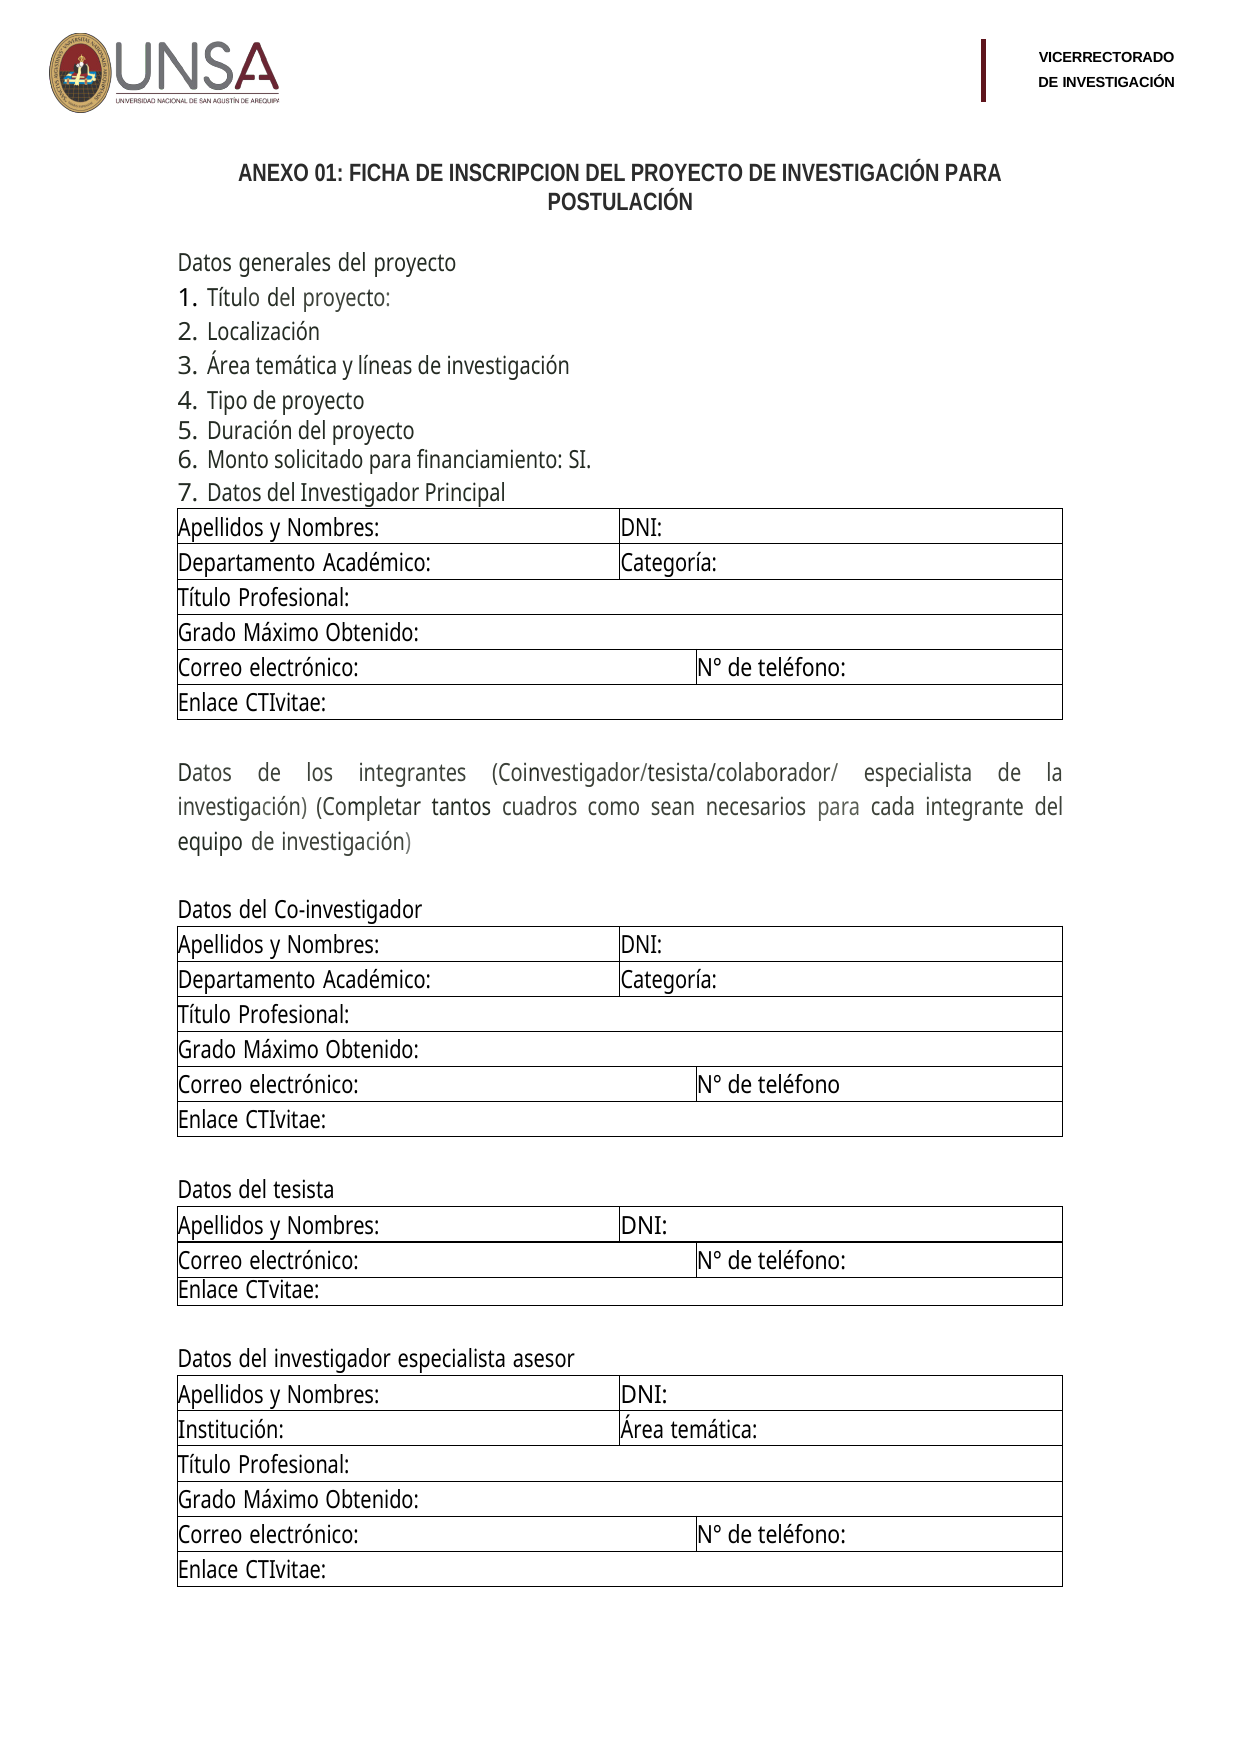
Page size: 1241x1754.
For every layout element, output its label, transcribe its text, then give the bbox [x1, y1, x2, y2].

table_header DNI: [620, 1376, 1062, 1410]
table_cell Grado Máximo Obtenido: [178, 1482, 1062, 1516]
table_cell Correo electrónico: [178, 1067, 696, 1101]
table_cell Departamento Académico: [178, 962, 619, 996]
table_cell N° de teléfono: [697, 1517, 1062, 1551]
text Datos del investigador especialista asesor [177, 1341, 1063, 1375]
list Título del proyecto: [177, 279, 1063, 313]
table_cell Enlace CTIvitae: [178, 685, 1062, 719]
list Monto solicitado para financiamiento: SI. [177, 445, 1063, 474]
table_cell Grado Máximo Obtenido: [178, 615, 1062, 649]
table_header Apellidos y Nombres: [178, 509, 619, 543]
table_cell Título Profesional: [178, 580, 1062, 613]
table_cell Categoría: [620, 962, 1062, 996]
table_cell Enlace CTIvitae: [178, 1552, 1062, 1586]
table_cell Título Profesional: [178, 1446, 1062, 1481]
table_cell Enlace CTvitae: [178, 1278, 1062, 1305]
table_cell N° de teléfono: [697, 1243, 1062, 1277]
table_header DNI: [620, 509, 1062, 543]
text Datos del Co-investigador [177, 892, 1063, 926]
list Datos del Investigador Principal [177, 474, 1063, 508]
table_cell Departamento Académico: [178, 544, 619, 578]
subtitle ANEXO 01: FICHA DE INSCRIPCION DEL PROYECTO DE INVESTIGACIÓN PARA POSTULACIÓN [177, 158, 1063, 215]
table_cell Correo electrónico: [178, 1517, 696, 1551]
table_cell Institución: [178, 1411, 619, 1445]
text Datos de los integrantes (Coinvestigador/tesista/colaborador/ especialista de la investigación) (Completar tantos cuadros como sean necesarios para cada integrante del equipo de investigación) [177, 754, 1063, 857]
table_cell Correo electrónico: [178, 650, 696, 684]
list Área temática y líneas de investigación [177, 348, 1063, 382]
table_cell Categoría: [620, 544, 1062, 578]
table_cell Área temática: [620, 1411, 1062, 1445]
table_header DNI: [620, 1207, 1062, 1241]
list Tipo de proyecto [177, 382, 1063, 416]
table_cell N° de teléfono [697, 1067, 1062, 1101]
picture [49, 33, 280, 113]
text Datos generales del proyecto [177, 244, 1063, 279]
table_cell Grado Máximo Obtenido: [178, 1032, 1062, 1066]
text Datos del tesista [177, 1172, 1063, 1206]
table_header Apellidos y Nombres: [178, 1376, 619, 1410]
table_cell Enlace CTIvitae: [178, 1102, 1062, 1136]
table_header Apellidos y Nombres: [178, 927, 619, 961]
table_cell Título Profesional: [178, 997, 1062, 1031]
table_cell N° de teléfono: [697, 650, 1062, 684]
table_header DNI: [620, 927, 1062, 961]
table_header Apellidos y Nombres: [178, 1207, 619, 1241]
table_cell Correo electrónico: [178, 1243, 696, 1277]
list Duración del proyecto [177, 417, 1063, 445]
list Localización [177, 313, 1063, 347]
